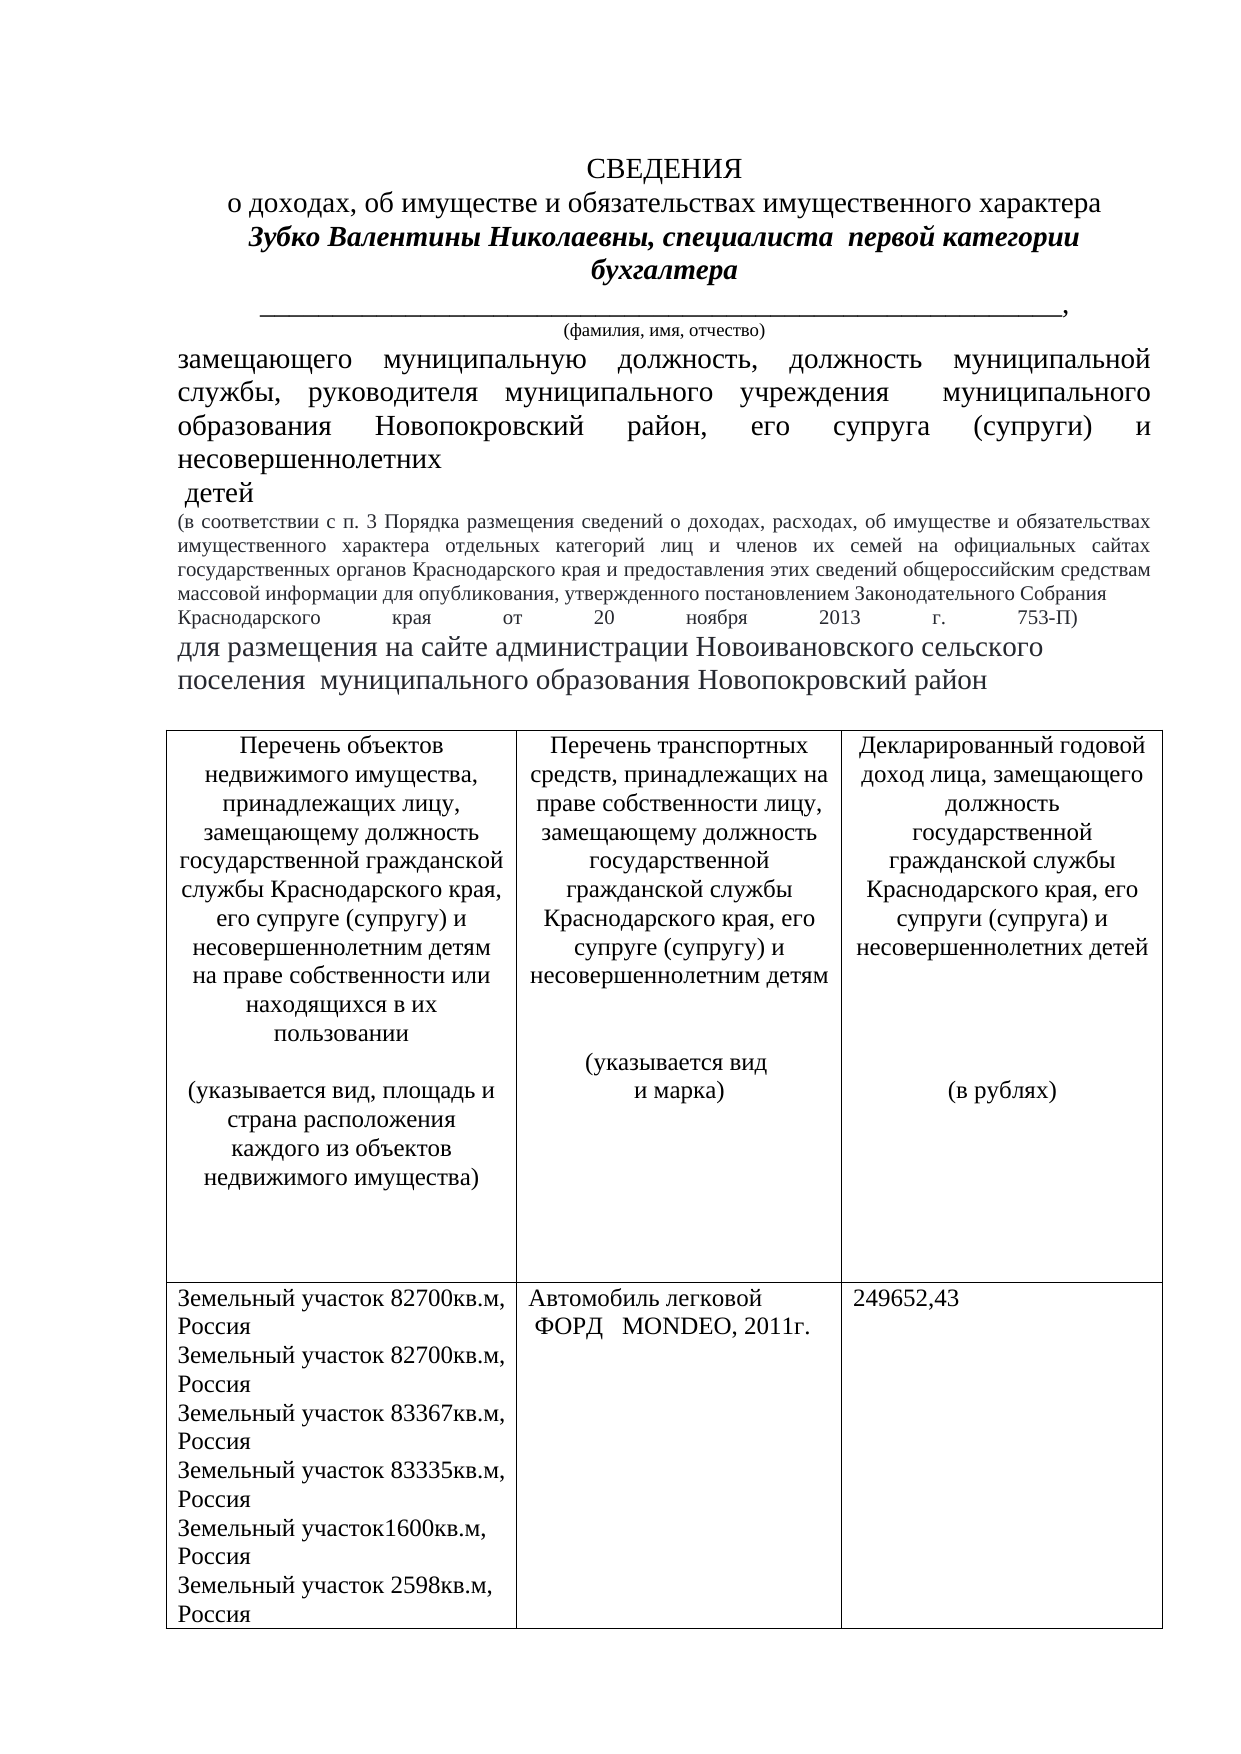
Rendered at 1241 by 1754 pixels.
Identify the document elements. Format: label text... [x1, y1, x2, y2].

subtitle (в соответствии с п. 3 Порядка размещения сведений о доходах, расходах, об имуществе и обязательствах имущественного характера отдельных категорий лиц и членов их семей на официальных сайтах государственных органов Краснодарского края и предоставления этих сведений общероссийским средствам массовой информации для опубликования, утвержденного постановлением Законодательного Собрания [177, 509, 1152, 605]
table_header Перечень транспортных средств, принадлежащих на праве собственности лицу, замещающему должность государственной гражданской службы Краснодарского края, его супруге (супругу) и несовершеннолетним детям (указывается вид и марка) [517, 731, 841, 1282]
text замещающего муниципальную должность, должность муниципальной службы, руководителя муниципального учреждения муниципального образования Новопокровский район, его супруга (супруги) и несовершеннолетних [177, 341, 1152, 475]
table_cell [517, 1283, 841, 1628]
text СВЕДЕНИЯ [177, 152, 1152, 185]
text Зубко Валентины Николаевны, специалиста первой категории [177, 219, 1152, 252]
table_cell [167, 1283, 516, 1628]
text _______________________________________________________, [177, 286, 1152, 319]
text (фамилия, имя, отчество) [177, 319, 1152, 341]
text бухгалтера [177, 252, 1152, 286]
text детей [177, 475, 1152, 509]
text о доходах, об имуществе и обязательствах имущественного характера [177, 185, 1152, 219]
subtitle Краснодарского края от 20 ноября 2013 г. 753-П) для размещения на сайте администрации Новоивановского сельского [177, 605, 1152, 662]
table_header Декларированный годовой доход лица, замещающего должность государственной гражданской службы Краснодарского края, его супруги (супруга) и несовершеннолетних детей (в рублях) [842, 731, 1162, 1282]
table_cell 249652,43 [842, 1283, 1162, 1628]
subtitle поселения муниципального образования Новопокровский район [177, 662, 1152, 696]
table_header Перечень объектов недвижимого имущества, принадлежащих лицу, замещающему должность государственной гражданской службы Краснодарского края, его супруге (супругу) и несовершеннолетним детям на праве собственности или находящихся в их пользовании (указывается вид, площадь и страна расположения каждого из объектов недвижимого имущества) [167, 731, 516, 1282]
